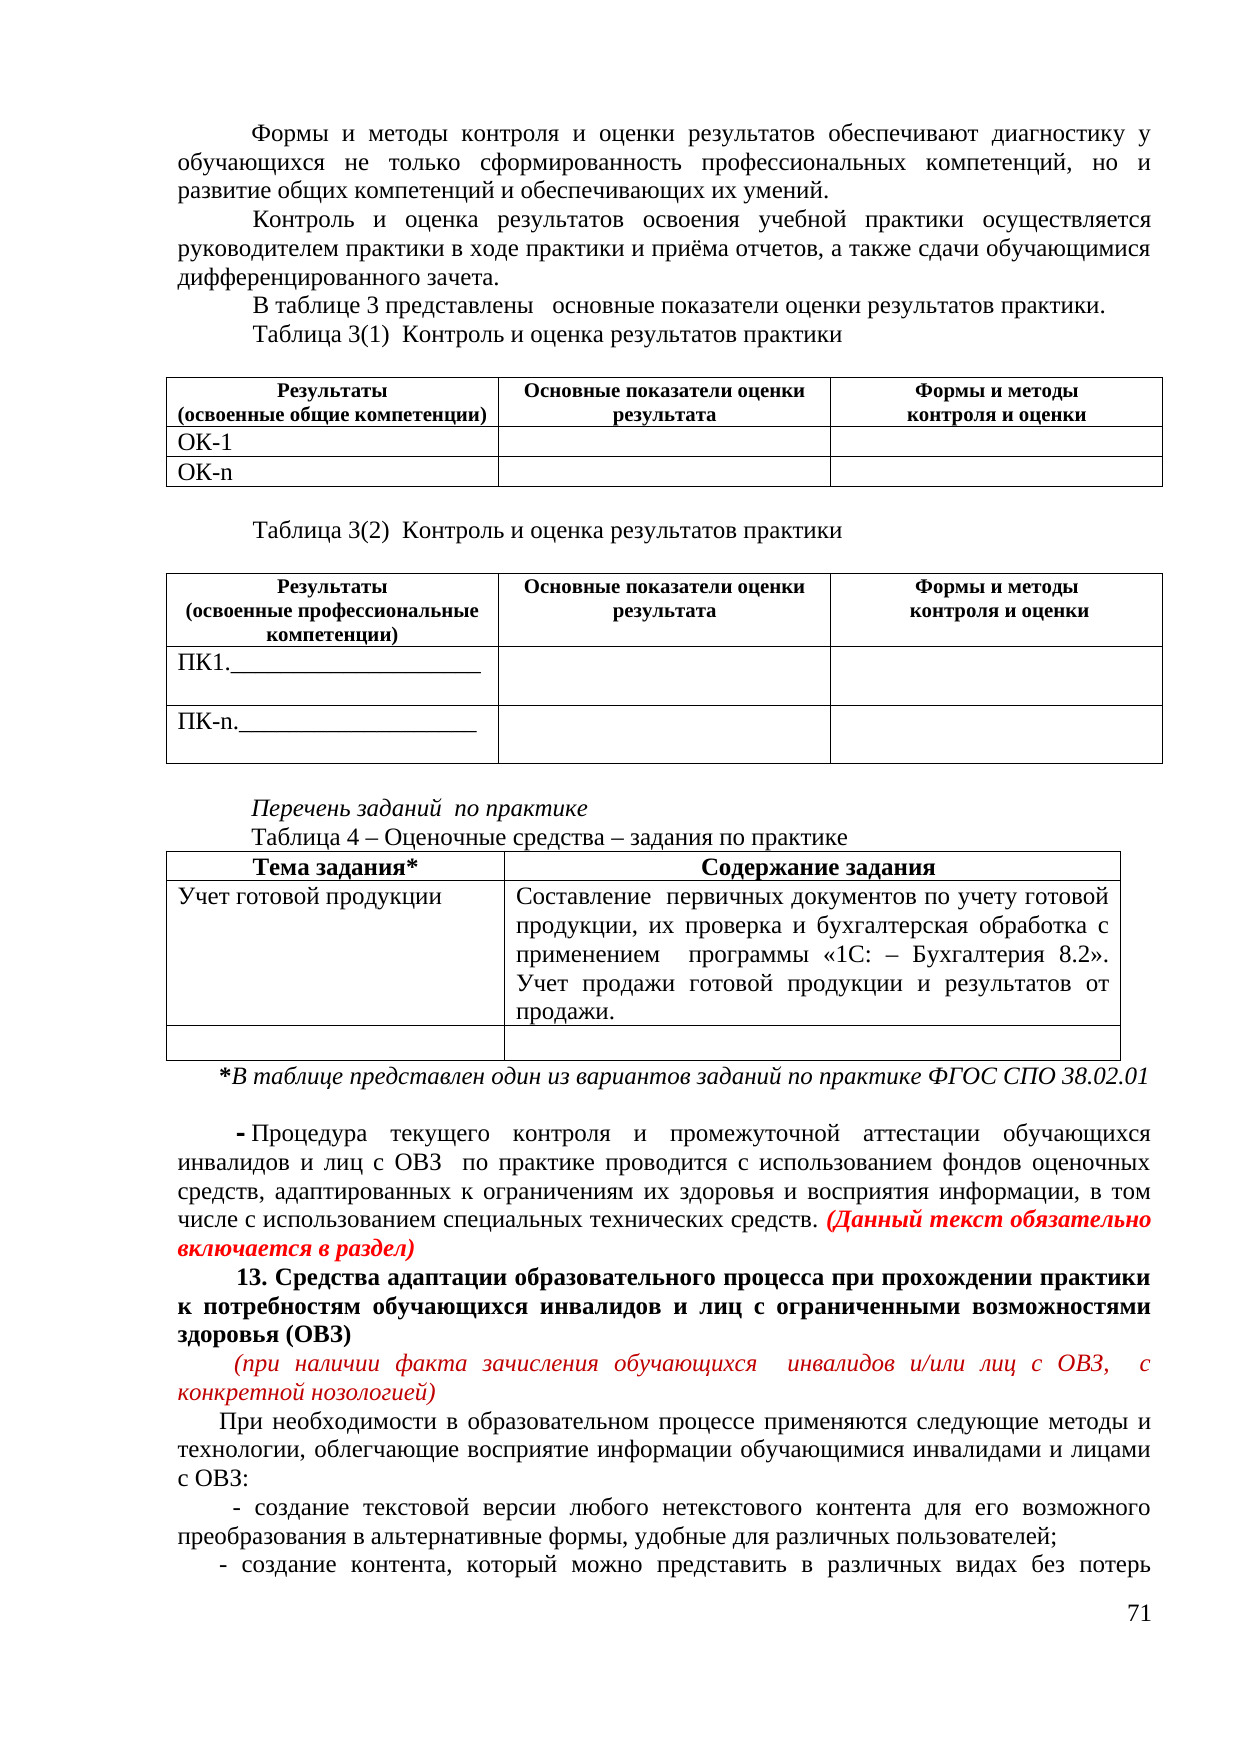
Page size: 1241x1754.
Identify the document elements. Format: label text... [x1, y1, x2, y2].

text Контроль и оценка результатов освоения учебной практики осуществляется руководителем практики в ходе практики и приёма отчетов, а также сдачи обучающимися дифференцированного зачета. [177, 204, 1152, 291]
table_header Результаты (освоенные профессиональные компетенции) [167, 574, 498, 646]
table_header Формы и методы контроля и оценки [831, 574, 1162, 646]
table_header Результаты (освоенные общие компетенции) [167, 378, 498, 426]
text - создание текстовой версии любого нетекстового контента для его возможного преобразования в альтернативные формы, удобные для различных пользователей; [177, 1492, 1152, 1549]
table_cell [499, 706, 830, 763]
text (при наличии факта зачисления обучающихся инвалидов и/или лиц с ОВЗ, с конкретной нозологией) [177, 1348, 1152, 1406]
table_header Содержание задания [505, 852, 1120, 880]
text *В таблице представлен один из вариантов заданий по практике ФГОС СПО 38.02.01 [177, 1061, 1152, 1089]
text Таблица 3(2) Контроль и оценка результатов практики [177, 515, 1152, 544]
table_cell [831, 647, 1162, 705]
text 13. Средства адаптации образовательного процесса при прохождении практики к потребностям обучающихся инвалидов и лиц с ограниченными возможностями здоровья (ОВЗ) [177, 1262, 1152, 1348]
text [177, 1549, 1152, 1578]
text При необходимости в образовательном процессе применяются следующие методы и технологии, облегчающие восприятие информации обучающимися инвалидами и лицами с ОВЗ: [177, 1406, 1152, 1492]
text Таблица 4 – Оценочные средства – задания по практике [177, 822, 1152, 851]
table_cell [831, 706, 1162, 763]
table_cell [499, 427, 830, 456]
text Перечень заданий по практике [177, 793, 1152, 822]
table_cell ОК-1 [167, 427, 498, 456]
table_cell Составление первичных документов по учету готовой продукции, их проверка и бухгалтерская обработка с применением программы «1С: – Бухгалтерия 8.2». Учет продажи готовой продукции и результатов от продажи. [505, 881, 1120, 1025]
table_cell ПК-n.___________________ [167, 706, 498, 763]
table_cell Учет готовой продукции [167, 881, 504, 1025]
table_cell [167, 1026, 504, 1060]
table_cell [831, 457, 1162, 486]
table_header Основные показатели оценки результата [499, 574, 830, 646]
table_header Тема задания* [167, 852, 504, 880]
text В таблице 3 представлены основные показатели оценки результатов практики. [177, 291, 1152, 319]
list Процедура текущего контроля и промежуточной аттестации обучающихся инвалидов и лиц с ОВЗ по практике проводится с использованием фондов оценочных средств, адаптированных к ограничениям их здоровья и восприятия информации, в том числе с использованием специальных технических средств. (Данный текст обязательно включается в раздел) [177, 1118, 1152, 1262]
text Таблица 3(1) Контроль и оценка результатов практики [177, 319, 1152, 348]
table_header Основные показатели оценки результата [499, 378, 830, 426]
text Формы и методы контроля и оценки результатов обеспечивают диагностику у обучающихся не только сформированность профессиональных компетенций, но и развитие общих компетенций и обеспечивающих их умений. [177, 118, 1152, 204]
table_cell [505, 1026, 1120, 1060]
table_cell ПК1.____________________ [167, 647, 498, 705]
table_header Формы и методы контроля и оценки [831, 378, 1162, 426]
table_cell [831, 427, 1162, 456]
table_cell ОК-n [167, 457, 498, 486]
table_cell [499, 647, 830, 705]
table_cell [499, 457, 830, 486]
